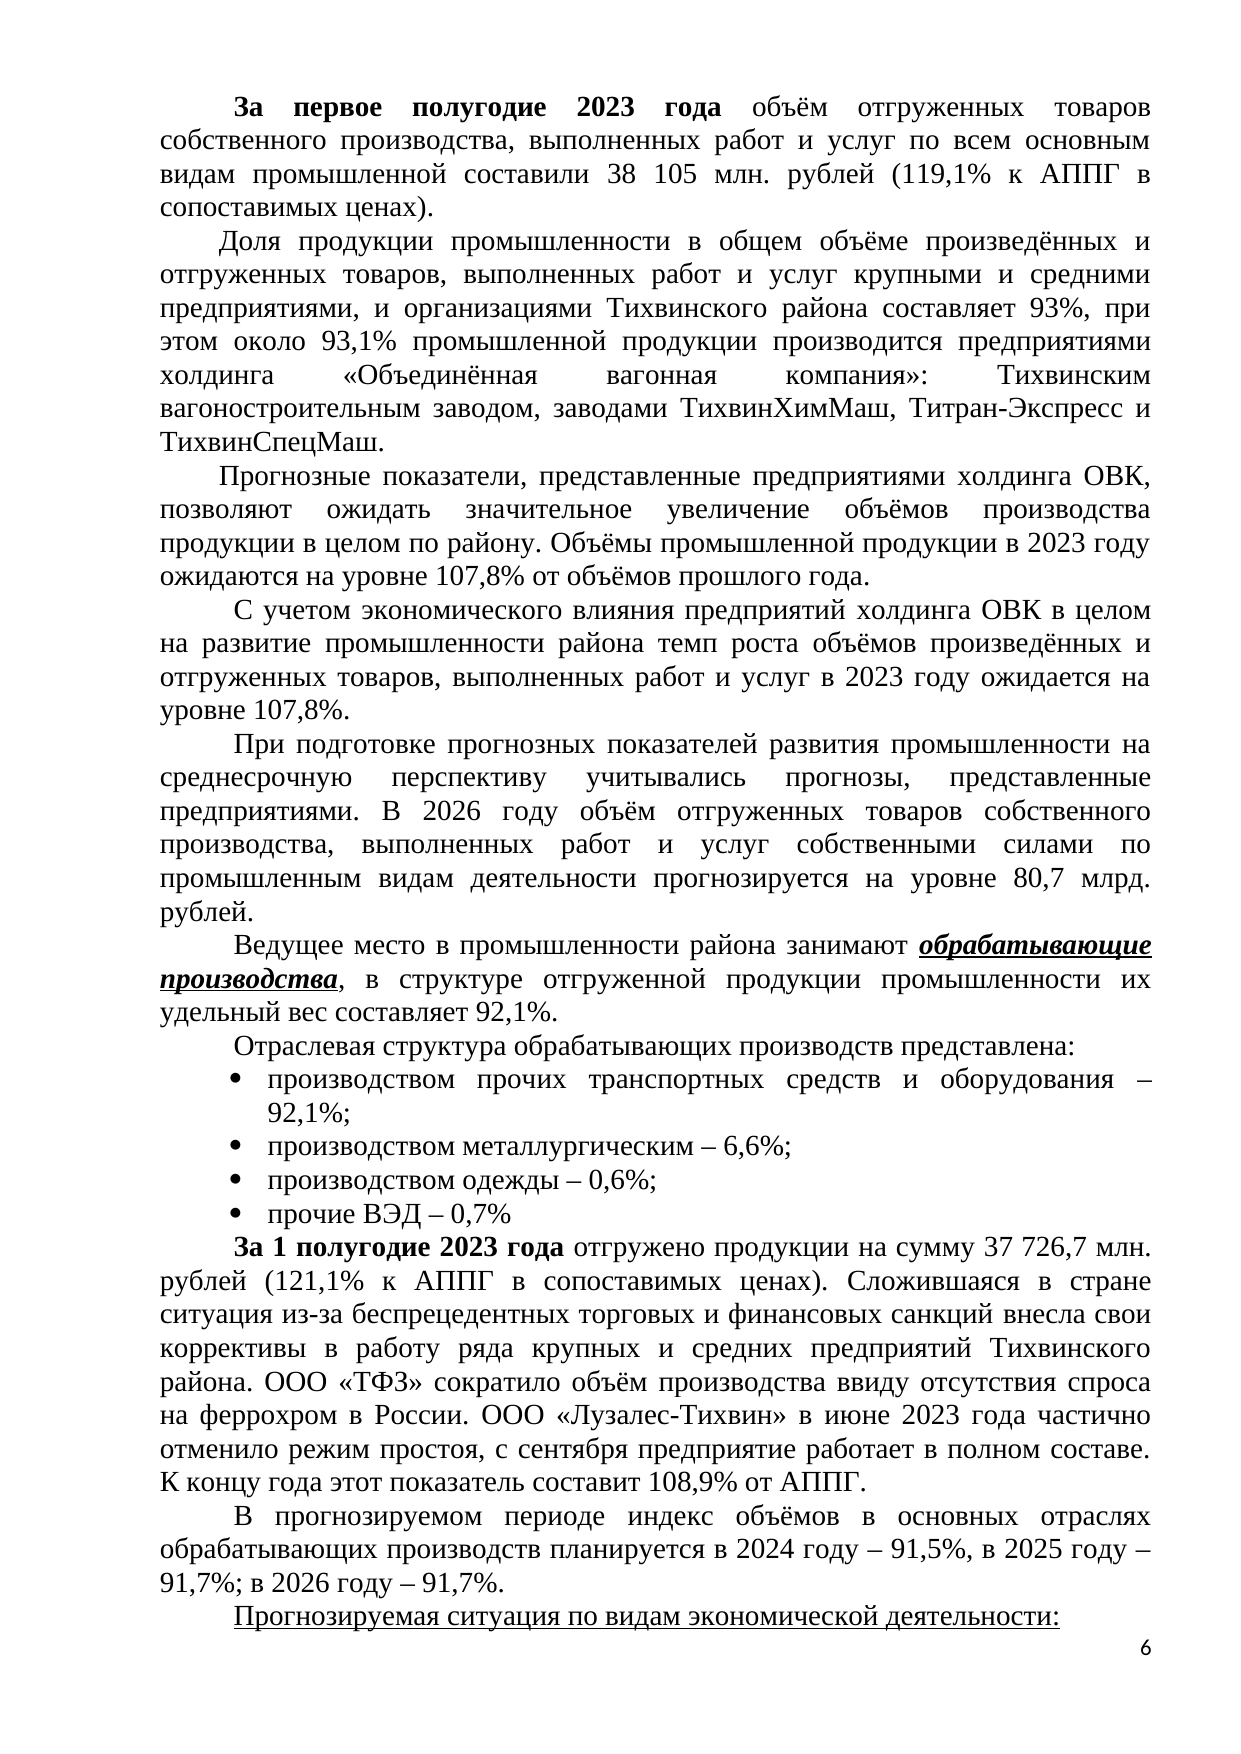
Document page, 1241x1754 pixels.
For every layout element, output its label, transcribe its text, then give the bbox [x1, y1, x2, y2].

text При подготовке прогнозных показателей развития промышленности на среднесрочную перспективу учитывались прогнозы, представленные предприятиями. В 2026 году объём отгруженных товаров собственного производства, выполненных работ и услуг собственными силами по промышленным видам деятельности прогнозируется на уровне 80,7 млрд. рублей. [159, 726, 1152, 927]
text В прогнозируемом периоде индекс объёмов в основных отраслях обрабатывающих производств планируется в 2024 году – 91,5%, в 2025 году – 91,7%; в 2026 году – 91,7%. [159, 1498, 1152, 1598]
text С учетом экономического влияния предприятий холдинга ОВК в целом на развитие промышленности района темп роста объёмов произведённых и отгруженных товаров, выполненных работ и услуг в 2023 году ожидается на уровне 107,8%. [159, 592, 1152, 726]
text За 1 полугодие 2023 года отгружено продукции на сумму 37 726,7 млн. рублей (121,1% к АППГ в сопоставимых ценах). Сложившаяся в стране ситуация из-за беспрецедентных торговых и финансовых санкций внесла свои коррективы в работу ряда крупных и средних предприятий Тихвинского района. ООО «ТФЗ» сократило объём производства ввиду отсутствия спроса на феррохром в России. ООО «Лузалес-Тихвин» в июне 2023 года частично отменило режим простоя, с сентября предприятие работает в полном составе. К концу года этот показатель составит 108,9% от АППГ. [159, 1229, 1152, 1498]
list производством металлургическим – 6,6%; [230, 1128, 1152, 1162]
text За первое полугодие 2023 года объём отгруженных товаров собственного производства, выполненных работ и услуг по всем основным видам промышленной составили 38 105 млн. рублей (119,1% к АППГ в сопоставимых ценах). [159, 89, 1152, 223]
text Отраслевая структура обрабатывающих производств представлена: [159, 1028, 1152, 1061]
list прочие ВЭД – 0,7% [230, 1196, 1152, 1229]
list производством одежды – 0,6%; [230, 1162, 1152, 1196]
list производством прочих транспортных средств и оборудования – 92,1%; [230, 1061, 1152, 1128]
text Доля продукции промышленности в общем объёме произведённых и отгруженных товаров, выполненных работ и услуг крупными и средними предприятиями, и организациями Тихвинского района составляет 93%, при этом около 93,1% промышленной продукции производится предприятиями холдинга «Объединённая вагонная компания»: Тихвинским вагоностроительным заводом, заводами ТихвинХимМаш, Титран-Экспресс и ТихвинСпецМаш. [159, 223, 1152, 458]
text Прогнозируемая ситуация по видам экономической деятельности: [159, 1598, 1152, 1632]
text Ведущее место в промышленности района занимают обрабатывающие производства, в структуре отгруженной продукции промышленности их удельный вес составляет 92,1%. [159, 927, 1152, 1028]
text Прогнозные показатели, представленные предприятиями холдинга ОВК, позволяют ожидать значительное увеличение объёмов производства продукции в целом по району. Объёмы промышленной продукции в 2023 году ожидаются на уровне 107,8% от объёмов прошлого года. [159, 458, 1152, 592]
